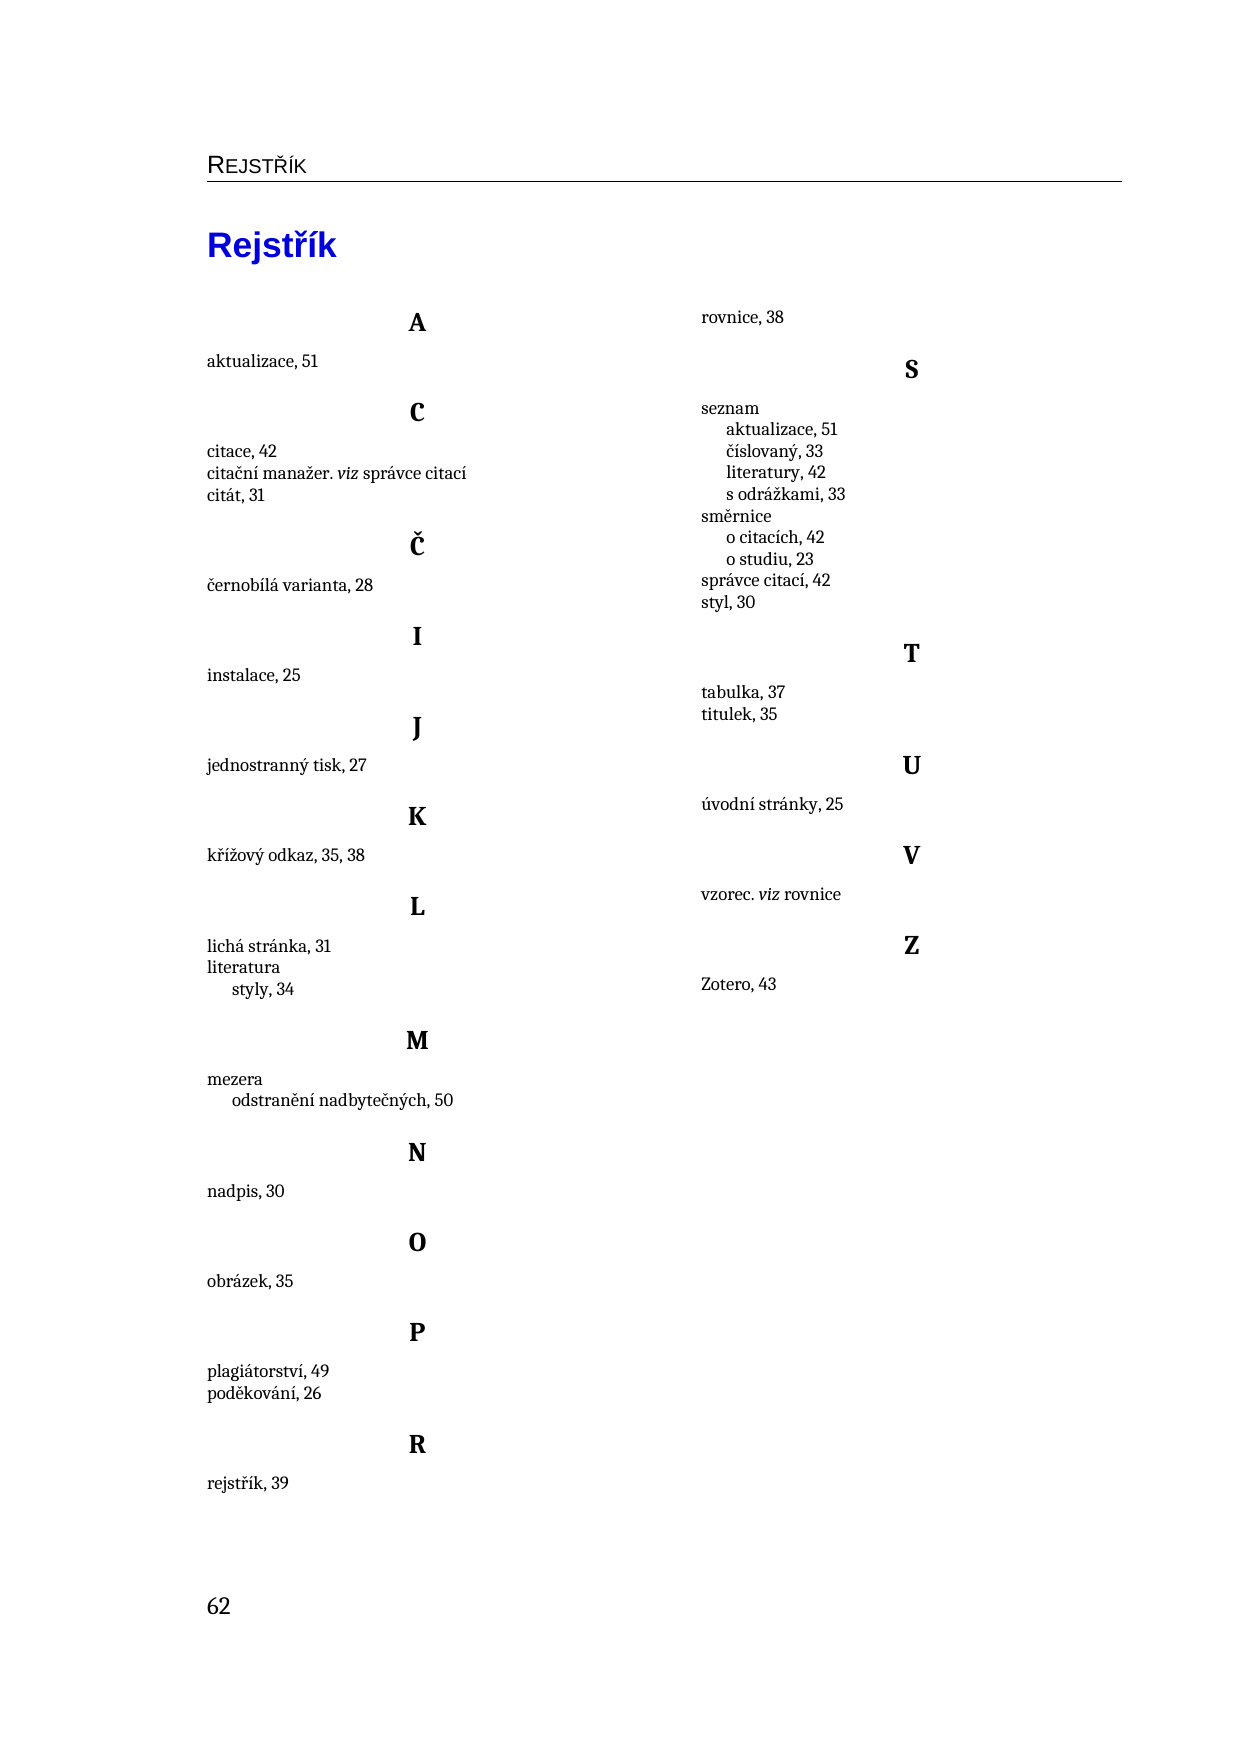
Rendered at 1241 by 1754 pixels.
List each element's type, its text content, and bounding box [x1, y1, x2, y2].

text aktualizace, 51 [207, 351, 627, 372]
text instalace, 25 [207, 664, 627, 686]
text mezera [207, 1068, 627, 1090]
subtitle I [207, 621, 627, 652]
text aktualizace, 51 [726, 419, 1122, 440]
text citace, 42 [207, 441, 627, 462]
text styl, 30 [701, 591, 1122, 613]
text úvodní stránky, 25 [701, 793, 1122, 815]
text titulek, 35 [701, 703, 1122, 725]
text s odrážkami, 33 [726, 483, 1122, 505]
subtitle V [701, 840, 1122, 871]
text správce citací, 42 [701, 570, 1122, 591]
text poděkování, 26 [207, 1382, 627, 1404]
text o studiu, 23 [726, 548, 1122, 570]
text styly, 34 [232, 978, 627, 1000]
subtitle A [207, 307, 627, 338]
subtitle U [701, 750, 1122, 781]
subtitle C [207, 397, 627, 428]
subtitle L [207, 891, 627, 923]
text citát, 31 [207, 484, 627, 506]
text jednostranný tisk, 27 [207, 755, 627, 776]
text literatura [207, 957, 627, 978]
subtitle S [701, 354, 1122, 385]
text křížový odkaz, 35, 38 [207, 845, 627, 866]
text číslovaný, 33 [726, 440, 1122, 462]
text seznam [701, 397, 1122, 419]
text plagiátorství, 49 [207, 1361, 627, 1382]
text směrnice [701, 505, 1122, 527]
text odstranění nadbytečných, 50 [232, 1090, 627, 1112]
text vzorec. viz rovnice [701, 883, 1122, 905]
text literatury, 42 [726, 462, 1122, 483]
subtitle R [207, 1429, 627, 1460]
subtitle P [207, 1317, 627, 1348]
text rejstřík, 39 [207, 1472, 627, 1494]
subtitle Č [207, 531, 627, 562]
subtitle Z [701, 930, 1122, 961]
subtitle N [207, 1137, 627, 1168]
text rovnice, 38 [701, 307, 1122, 329]
subtitle M [207, 1025, 627, 1056]
text obrázek, 35 [207, 1270, 627, 1292]
text Rejstřík [207, 219, 1122, 265]
text lichá stránka, 31 [207, 935, 627, 957]
subtitle J [207, 711, 627, 742]
text tabulka, 37 [701, 682, 1122, 703]
text černobílá varianta, 28 [207, 574, 627, 596]
subtitle O [207, 1227, 627, 1258]
text nadpis, 30 [207, 1180, 627, 1202]
text citační manažer. viz správce citací [207, 462, 627, 484]
subtitle K [207, 801, 627, 832]
text o citacích, 42 [726, 527, 1122, 548]
text Zotero, 43 [701, 974, 1122, 995]
subtitle T [701, 638, 1122, 669]
